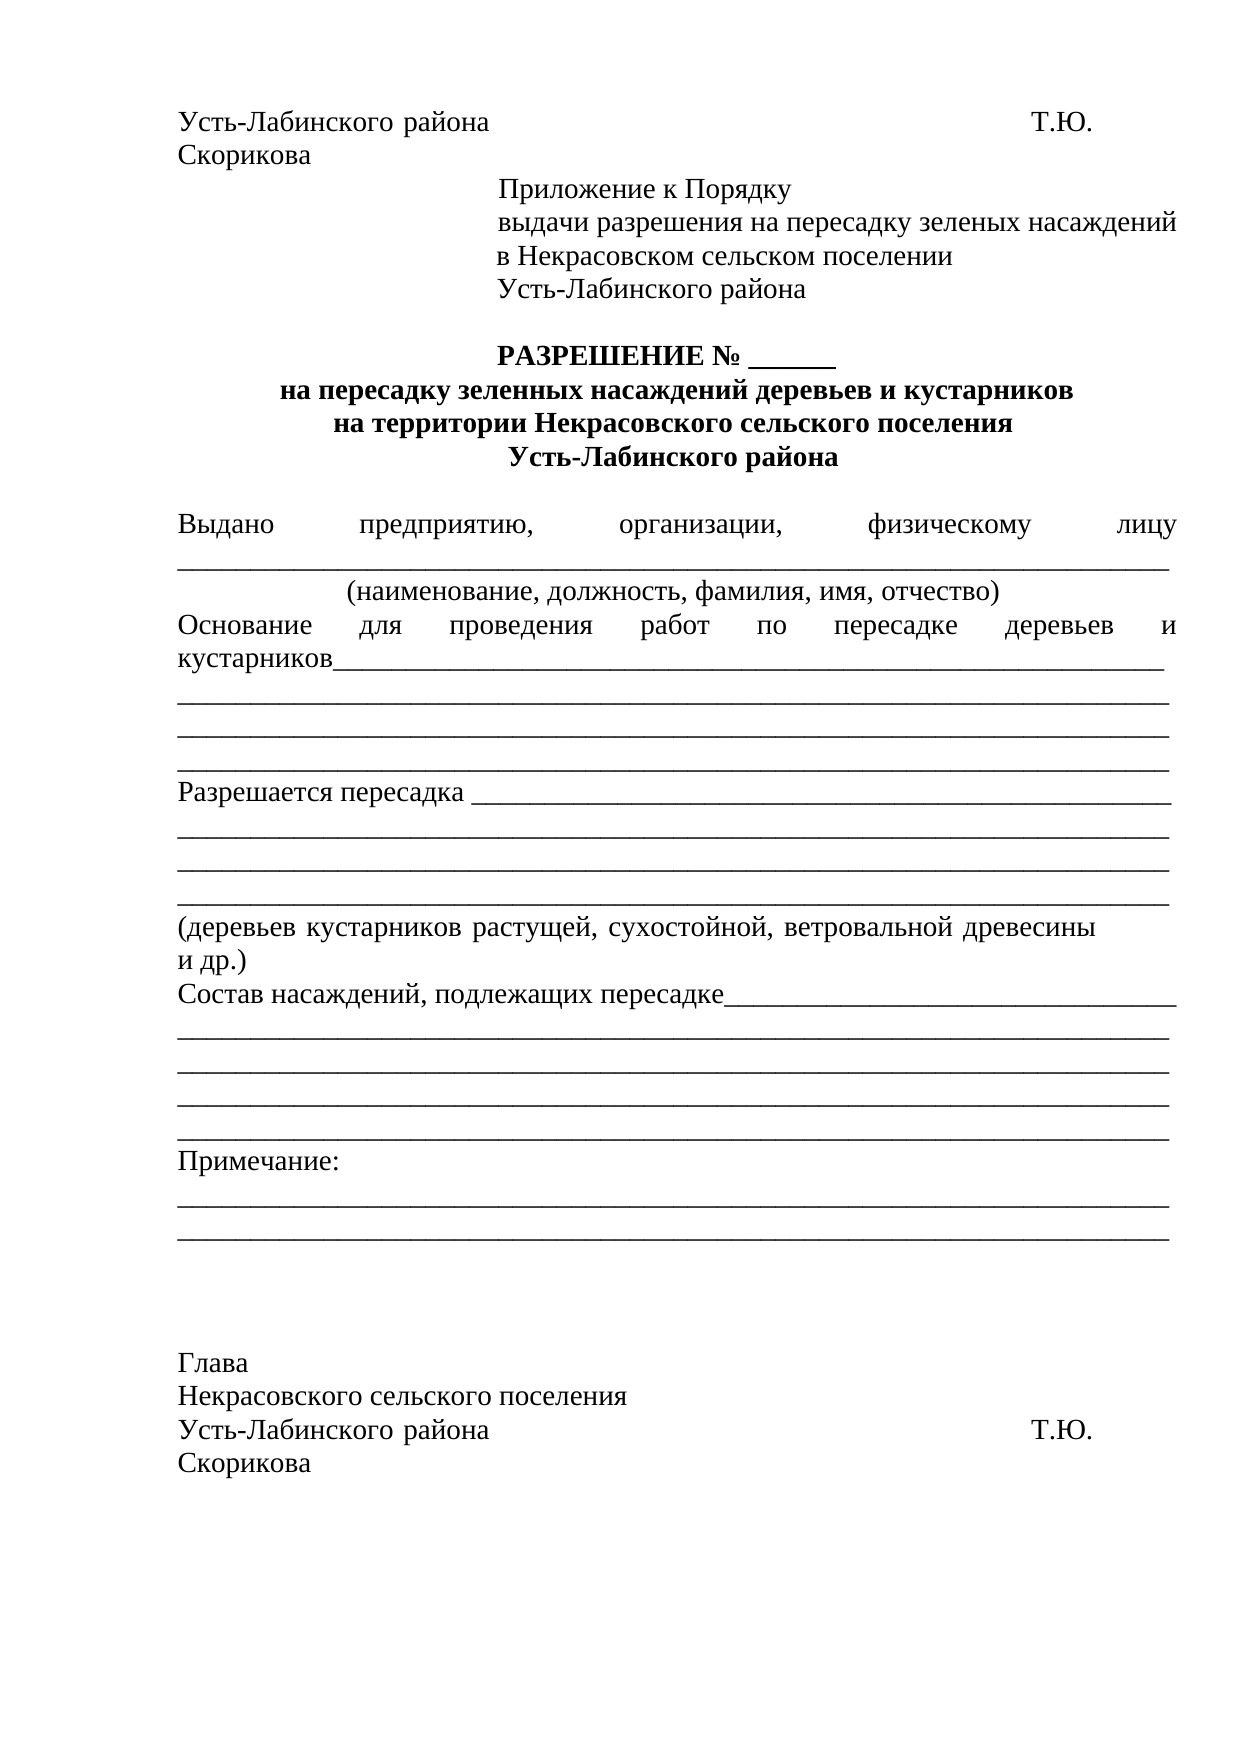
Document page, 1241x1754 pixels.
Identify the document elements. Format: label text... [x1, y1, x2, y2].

text на пересадку зеленных насаждений деревьев и кустарников [177, 372, 1096, 406]
text ____________________________________________________________________ [177, 1211, 1177, 1244]
text Основание для проведения работ по пересадке деревьев и кустарников_____________________________________________________________________________________________________________________________________________________________________________________________________________________________________________________________________ [177, 607, 1177, 774]
text РАЗРЕШЕНИЕ № ______ [177, 338, 1096, 372]
text Разрешается пересадка ________________________________________________ [177, 774, 1177, 808]
text Усть-Лабинского района Т.Ю. Скорикова [177, 104, 1096, 171]
text Состав насаждений, подлежащих пересадке_______________________________ [177, 976, 1177, 1009]
text Приложение к Порядку [177, 171, 1179, 204]
text Усть-Лабинского района [176, 271, 1179, 305]
text ________________________________________________________________________________________________________________________________________________________________________________________________________________________________________________________________________________ [177, 1009, 1177, 1143]
text Примечание: ____________________________________________________________________ [177, 1143, 1177, 1211]
text в Некрасовском сельском поселении [176, 238, 1179, 271]
text Усть-Лабинского района [177, 439, 1096, 473]
text (наименование, должность, фамилия, имя, отчество) [177, 573, 1096, 607]
text Усть-Лабинского района Т.Ю. Скорикова [177, 1412, 1096, 1479]
text (деревьев кустарников растущей, сухостойной, ветровальной древесины и др.) [177, 909, 1096, 976]
text Выдано предприятию, организации, физическому лицу ____________________________________________________________________ [177, 506, 1177, 573]
text Некрасовского сельского поселения [177, 1378, 1096, 1412]
text Глава [177, 1345, 1096, 1378]
text ____________________________________________________________________________________________________________________________________________________________________________________________________________ [177, 808, 1181, 909]
text на территории Некрасовского сельского поселения [177, 406, 1096, 439]
text выдачи разрешения на пересадку зеленых насаждений [176, 204, 1179, 238]
